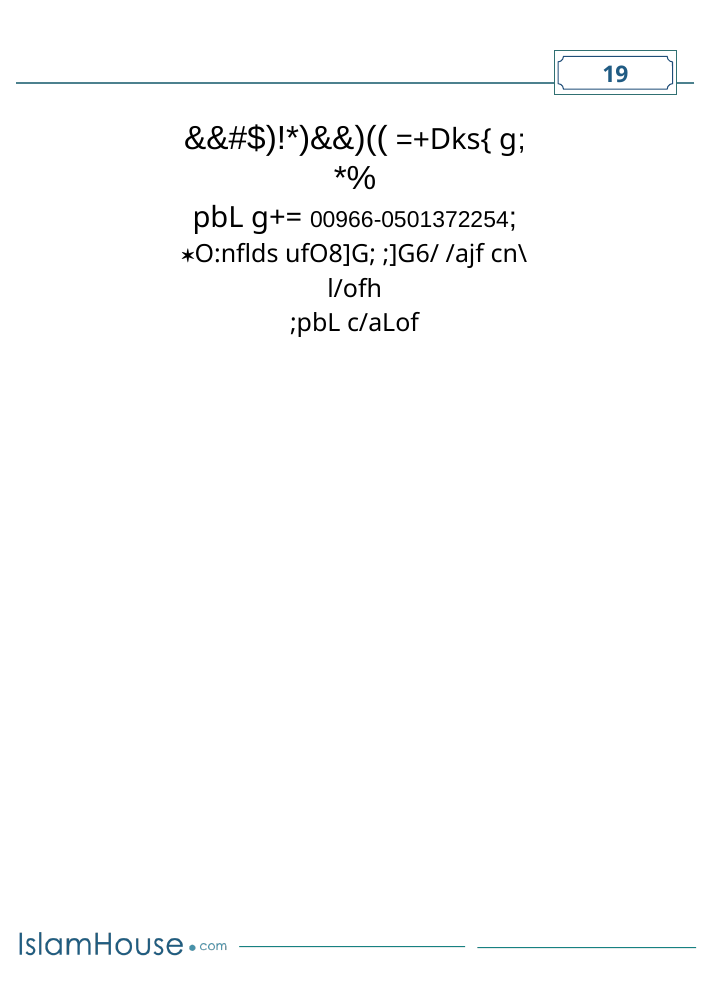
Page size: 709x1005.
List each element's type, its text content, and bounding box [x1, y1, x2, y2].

text ;pbL c/aLof [118, 304, 591, 338]
text ;pbL g+= 00966-0501372254 [177, 196, 532, 236]
picture [471, 929, 697, 962]
text ;Dks{ g+= ))(&&(*!($#&&%* [177, 118, 532, 196]
text O:nflds ufO8]G; ;]G6/ /ajf cn\ l/ofh [177, 236, 532, 304]
picture [12, 928, 466, 961]
